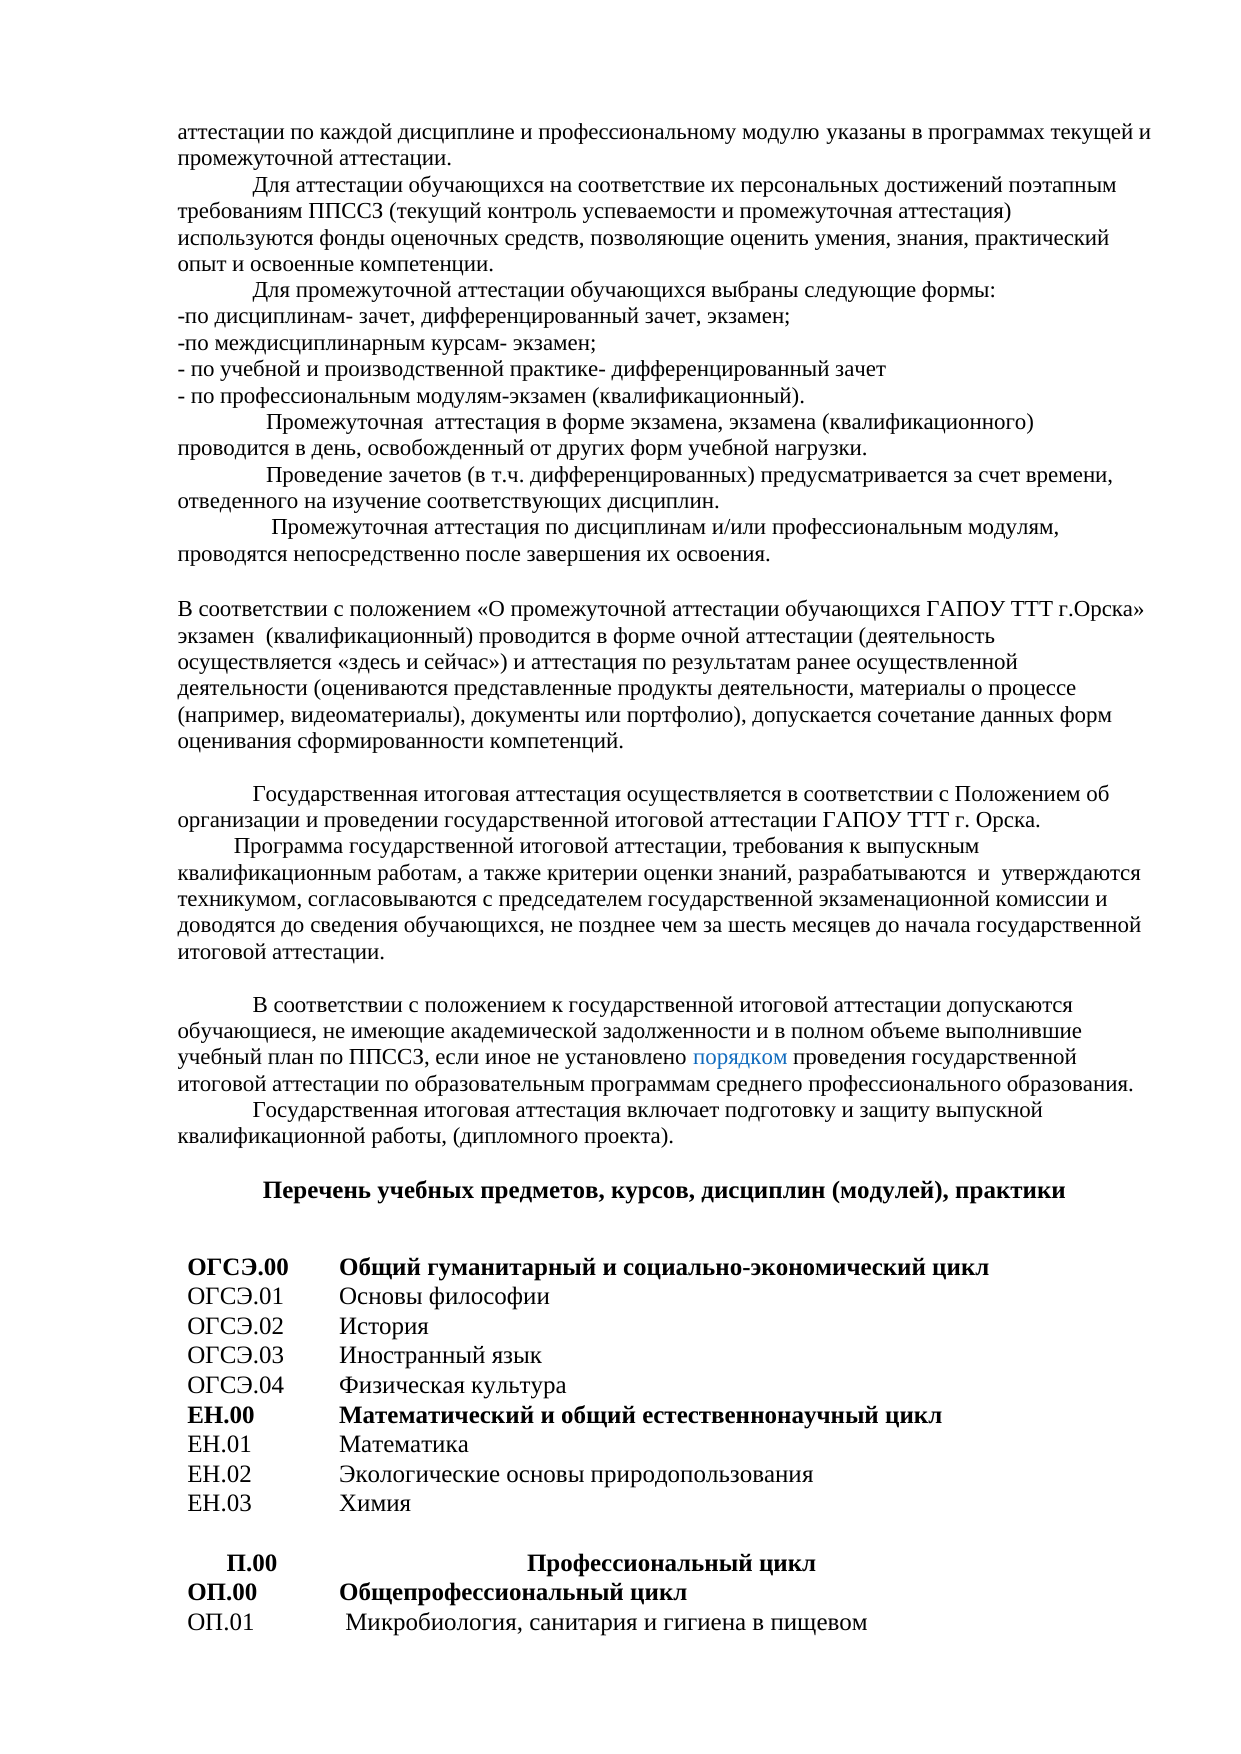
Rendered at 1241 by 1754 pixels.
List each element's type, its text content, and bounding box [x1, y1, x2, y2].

table_cell Общепрофессиональный цикл [328, 1576, 1015, 1606]
table_cell ОГСЭ.04 [176, 1369, 328, 1399]
table_cell ОП.00 [176, 1576, 328, 1606]
text Государственная итоговая аттестация включает подготовку и защиту выпускной квалификационной работы, (дипломного проекта). [177, 1096, 1152, 1149]
text Для аттестации обучающихся на соответствие их персональных достижений поэтапным требованиям ППССЗ (текущий контроль успеваемости и промежуточная аттестация) используются фонды оценочных средств, позволяющие оценить умения, знания, практический опыт и освоенные компетенции. [177, 171, 1152, 276]
text Промежуточная аттестация по дисциплинам и/или профессиональным модулям, проводятся непосредственно после завершения их освоения. [177, 513, 1152, 566]
table_cell Профессиональный цикл [328, 1517, 1015, 1576]
table_cell ОП.01 [176, 1606, 328, 1636]
table_cell Математический и общий естественнонаучный цикл [328, 1399, 1015, 1428]
table_cell П.00 [176, 1517, 328, 1576]
text Промежуточная аттестация в форме экзамена, экзамена (квалификационного) проводится в день, освобожденный от других форм учебной нагрузки. [177, 408, 1152, 461]
table_cell ОГСЭ.03 [176, 1340, 328, 1369]
table_cell Иностранный язык [328, 1340, 1015, 1369]
table_cell Физическая культура [328, 1369, 1015, 1399]
table_cell История [328, 1310, 1015, 1340]
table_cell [328, 1606, 1015, 1636]
text Для промежуточной аттестации обучающихся выбраны следующие формы: [177, 276, 1152, 303]
table_cell ЕН.03 [176, 1488, 328, 1517]
text - по профессиональным модулям-экзамен (квалификационный). [177, 382, 1152, 408]
text Проведение зачетов (в т.ч. дифференцированных) предусматривается за счет времени, отведенного на изучение соответствующих дисциплин. [177, 461, 1152, 513]
table_cell ЕН.02 [176, 1458, 328, 1488]
text - по учебной и производственной практике- дифференцированный зачет [177, 355, 1152, 382]
table_cell Основы философии [328, 1281, 1015, 1310]
text Программа государственной итоговой аттестации, требования к выпускным квалификационным работам, а также критерии оценки знаний, разрабатываются и утверждаются техникумом, согласовываются с председателем государственной экзаменационной комиссии и доводятся до сведения обучающихся, не позднее чем за шесть месяцев до начала государственной итоговой аттестации. [177, 832, 1152, 964]
text В соответствии с положением к государственной итоговой аттестации допускаются обучающиеся, не имеющие академической задолженности и в полном объеме выполнившие учебный план по ППССЗ, если иное не установлено порядком проведения государственной итоговой аттестации по образовательным программам среднего профессионального образования. [177, 991, 1152, 1096]
text В соответствии с положением «О промежуточной аттестации обучающихся ГАПОУ ТТТ г.Орска» экзамен (квалификационный) проводится в форме очной аттестации (деятельность осуществляется «здесь и сейчас») и аттестация по результатам ранее осуществленной деятельности (оцениваются представленные продукты деятельности, материалы о процессе (например, видеоматериалы), документы или портфолио), допускается сочетание данных форм оценивания сформированности компетенций. [177, 595, 1152, 753]
text -по междисциплинарным курсам- экзамен; [177, 329, 1152, 355]
table_header Общий гуманитарный и социально-экономический цикл [328, 1251, 1015, 1281]
table_cell ОГСЭ.01 [176, 1281, 328, 1310]
table_cell ЕН.00 [176, 1399, 328, 1428]
text Государственная итоговая аттестация осуществляется в соответствии с Положением об организации и проведении государственной итоговой аттестации ГАПОУ ТТТ г. Орска. [177, 780, 1152, 832]
table_cell ОГСЭ.02 [176, 1310, 328, 1340]
text -по дисциплинам- зачет, дифференцированный зачет, экзамен; [177, 303, 1152, 329]
table_cell Математика [328, 1429, 1015, 1458]
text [177, 118, 1152, 171]
text Перечень учебных предметов, курсов, дисциплин (модулей), практики [177, 1175, 1152, 1204]
table_cell Экологические основы природопользования [328, 1458, 1015, 1488]
table_cell ЕН.01 [176, 1429, 328, 1458]
table_cell Химия [328, 1488, 1015, 1517]
table_header ОГСЭ.00 [176, 1251, 328, 1281]
